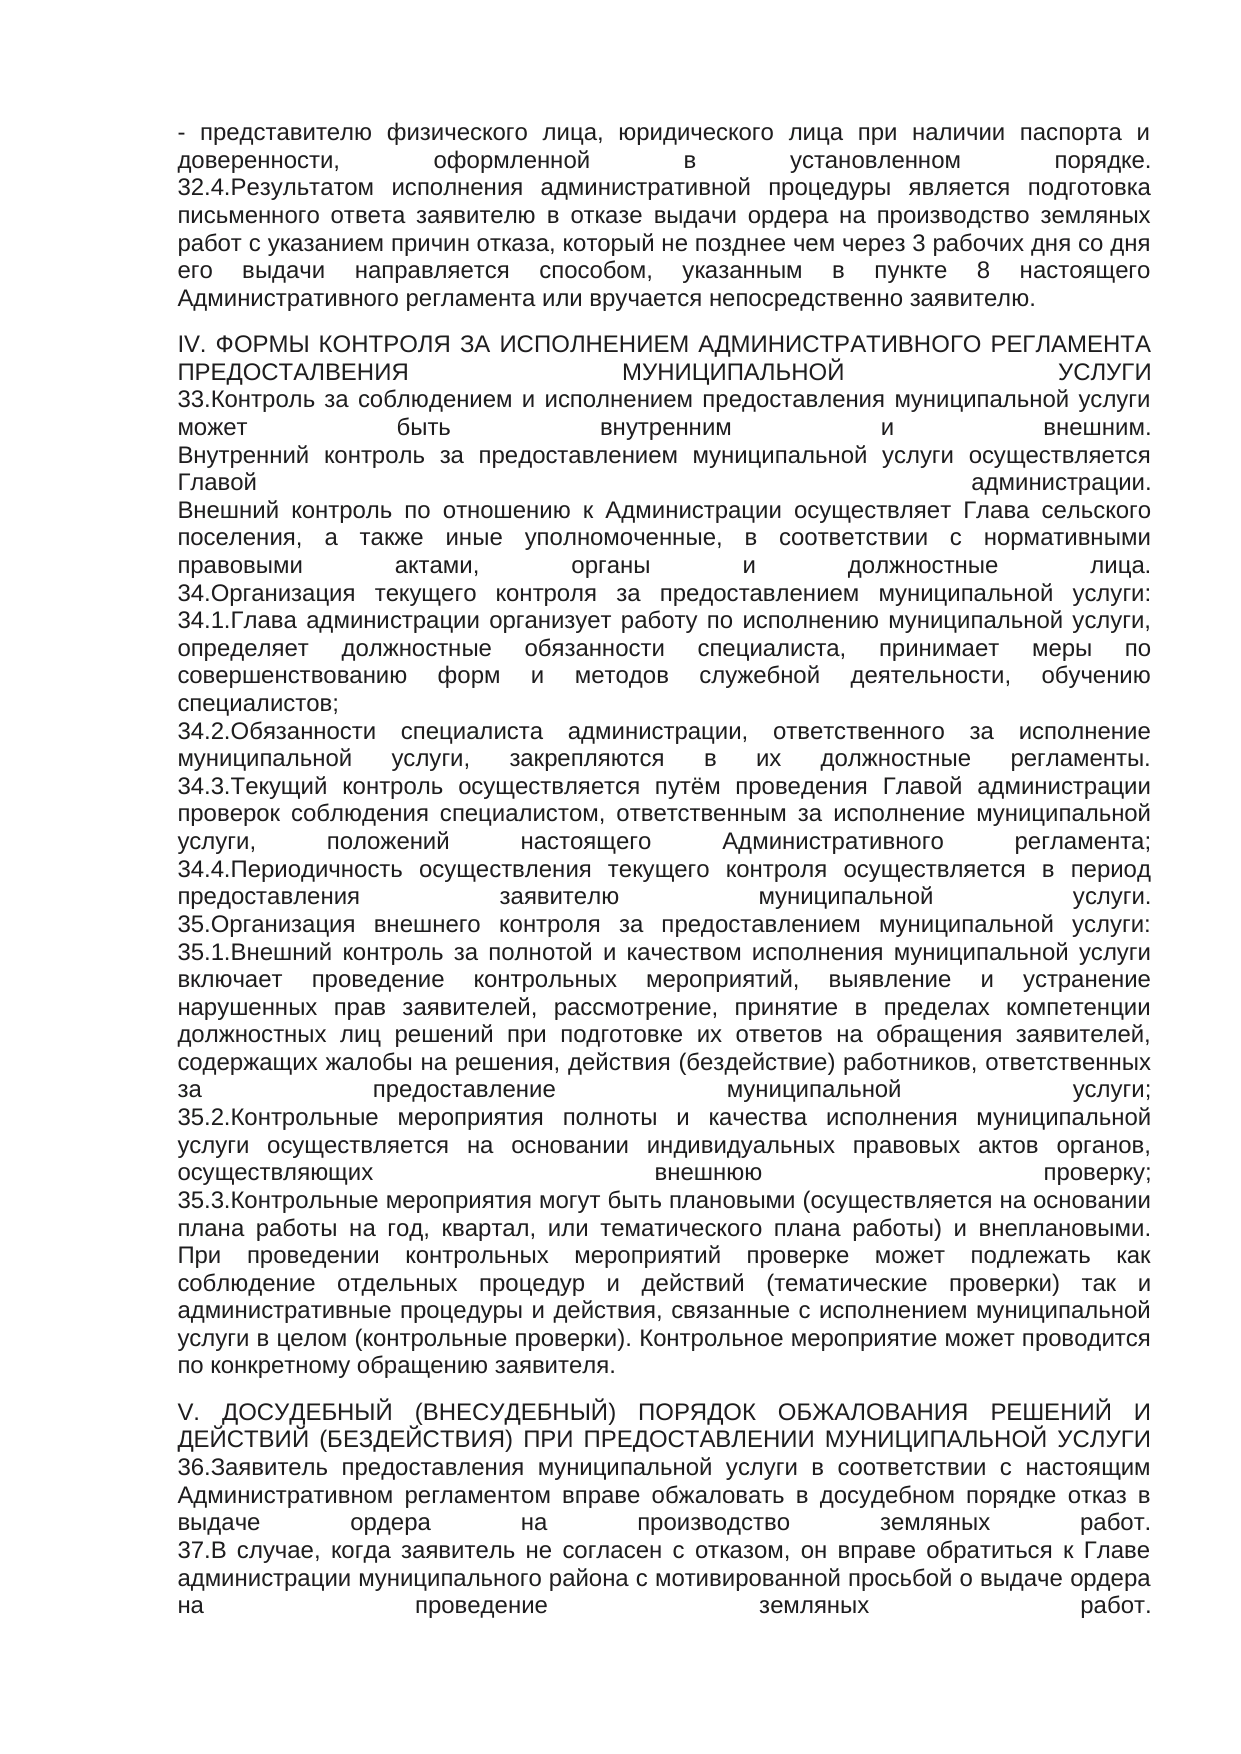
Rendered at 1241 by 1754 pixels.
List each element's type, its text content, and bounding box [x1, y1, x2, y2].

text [177, 1398, 1152, 1619]
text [177, 118, 1152, 311]
text IV. ФОРМЫ КОНТРОЛЯ ЗА ИСПОЛНЕНИЕМ АДМИНИСТРАТИВНОГО РЕГЛАМЕНТА ПРЕДОСТАЛВЕНИЯ МУНИЦИПАЛЬНОЙ УСЛУГИ 33.Контроль за соблюдением и исполнением предоставления муниципальной услуги может быть внутренним и внешним. Внутренний контроль за предоставлением муниципальной услуги осуществляется Главой администрации. Внешний контроль по отношению к Администрации осуществляет Глава сельского поселения, а также иные уполномоченные, в соответствии с нормативными правовыми актами, органы и должностные лица. 34.Организация текущего контроля за предоставлением муниципальной услуги: 34.1.Глава администрации организует работу по исполнению муниципальной услуги, определяет должностные обязанности специалиста, принимает меры по совершенствованию форм и методов служебной деятельности, обучению специалистов; 34.2.Обязанности специалиста администрации, ответственного за исполнение муниципальной услуги, закрепляются в их должностные регламенты. 34.3.Текущий контроль осуществляется путём проведения Главой администрации проверок соблюдения специалистом, ответственным за исполнение муниципальной услуги, положений настоящего Административного регламента; 34.4.Периодичность осуществления текущего контроля осуществляется в период предоставления заявителю муниципальной услуги. 35.Организация внешнего контроля за предоставлением муниципальной услуги: 35.1.Внешний контроль за полнотой и качеством исполнения муниципальной услуги включает проведение контрольных мероприятий, выявление и устранение нарушенных прав заявителей, рассмотрение, принятие в пределах компетенции должностных лиц решений при подготовке их ответов на обращения заявителей, содержащих жалобы на решения, действия (бездействие) работников, ответственных за предоставление муниципальной услуги; 35.2.Контрольные мероприятия полноты и качества исполнения муниципальной услуги осуществляется на основании индивидуальных правовых актов органов, осуществляющих внешнюю проверку; 35.3.Контрольные мероприятия могут быть плановыми (осуществляется на основании плана работы на год, квартал, или тематического плана работы) и внеплановыми. При проведении контрольных мероприятий проверке может подлежать как соблюдение отдельных процедур и действий (тематические проверки) так и административные процедуры и действия, связанные с исполнением муниципальной услуги в целом (контрольные проверки). Контрольное мероприятие может проводится по конкретному обращению заявителя. [177, 330, 1152, 1379]
